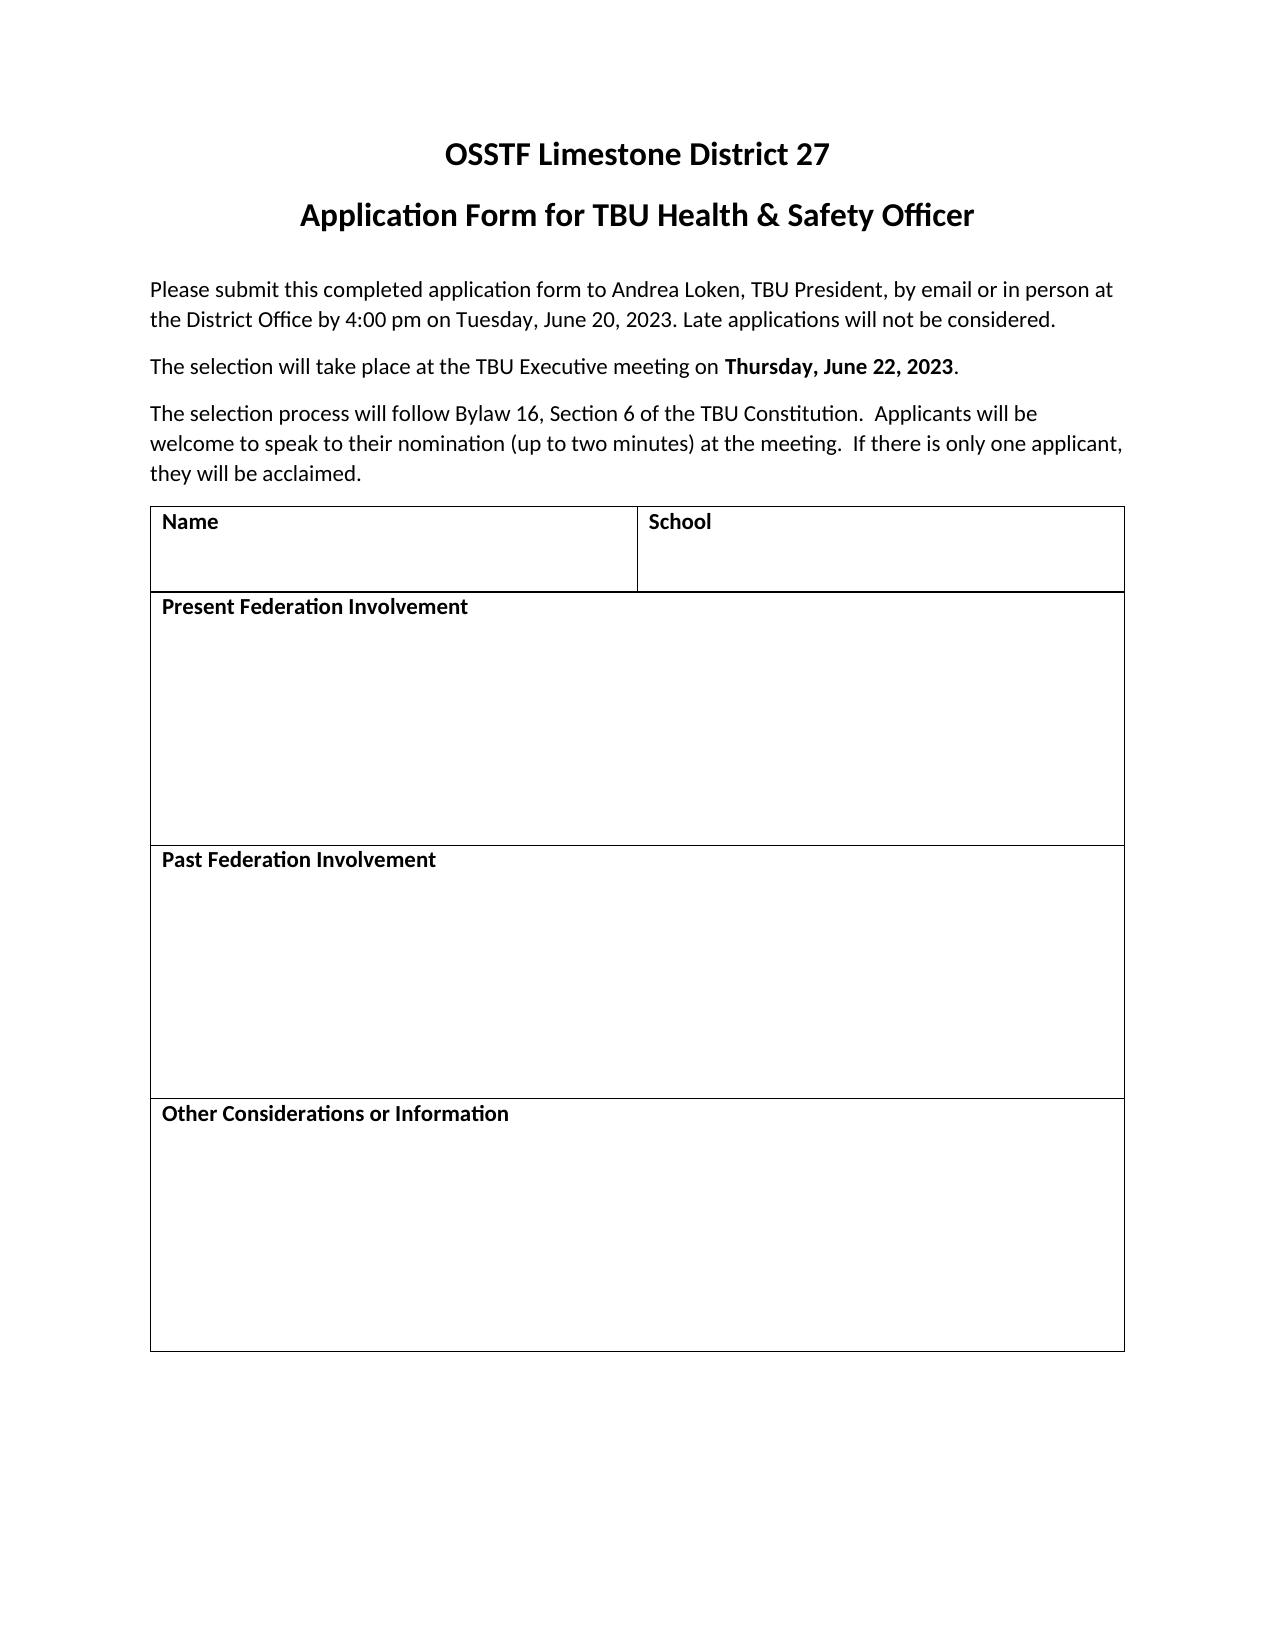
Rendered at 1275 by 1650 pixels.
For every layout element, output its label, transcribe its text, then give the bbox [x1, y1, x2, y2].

table_header School [638, 507, 1124, 591]
text Application Form for TBU Health & Safety Officer [150, 193, 1125, 234]
text The selection will take place at the TBU Executive meeting on Thursday, June 22, 2023. [150, 352, 1125, 380]
table_cell Present Federation Involvement [151, 593, 1124, 844]
table_cell Past Federation Involvement [151, 846, 1124, 1098]
text Please submit this completed application form to Andrea Loken, TBU President, by email or in person at the District Office by 4:00 pm on Tuesday, June 20, 2023. Late applications will not be considered. [150, 275, 1125, 333]
table_cell Other Considerations or Information [151, 1099, 1124, 1351]
table_header Name [151, 507, 637, 591]
text OSSTF Limestone District 27 [150, 133, 1125, 174]
text The selection process will follow Bylaw 16, Section 6 of the TBU Constitution. Applicants will be welcome to speak to their nomination (up to two minutes) at the meeting. If there is only one applicant, they will be acclaimed. [150, 399, 1125, 487]
